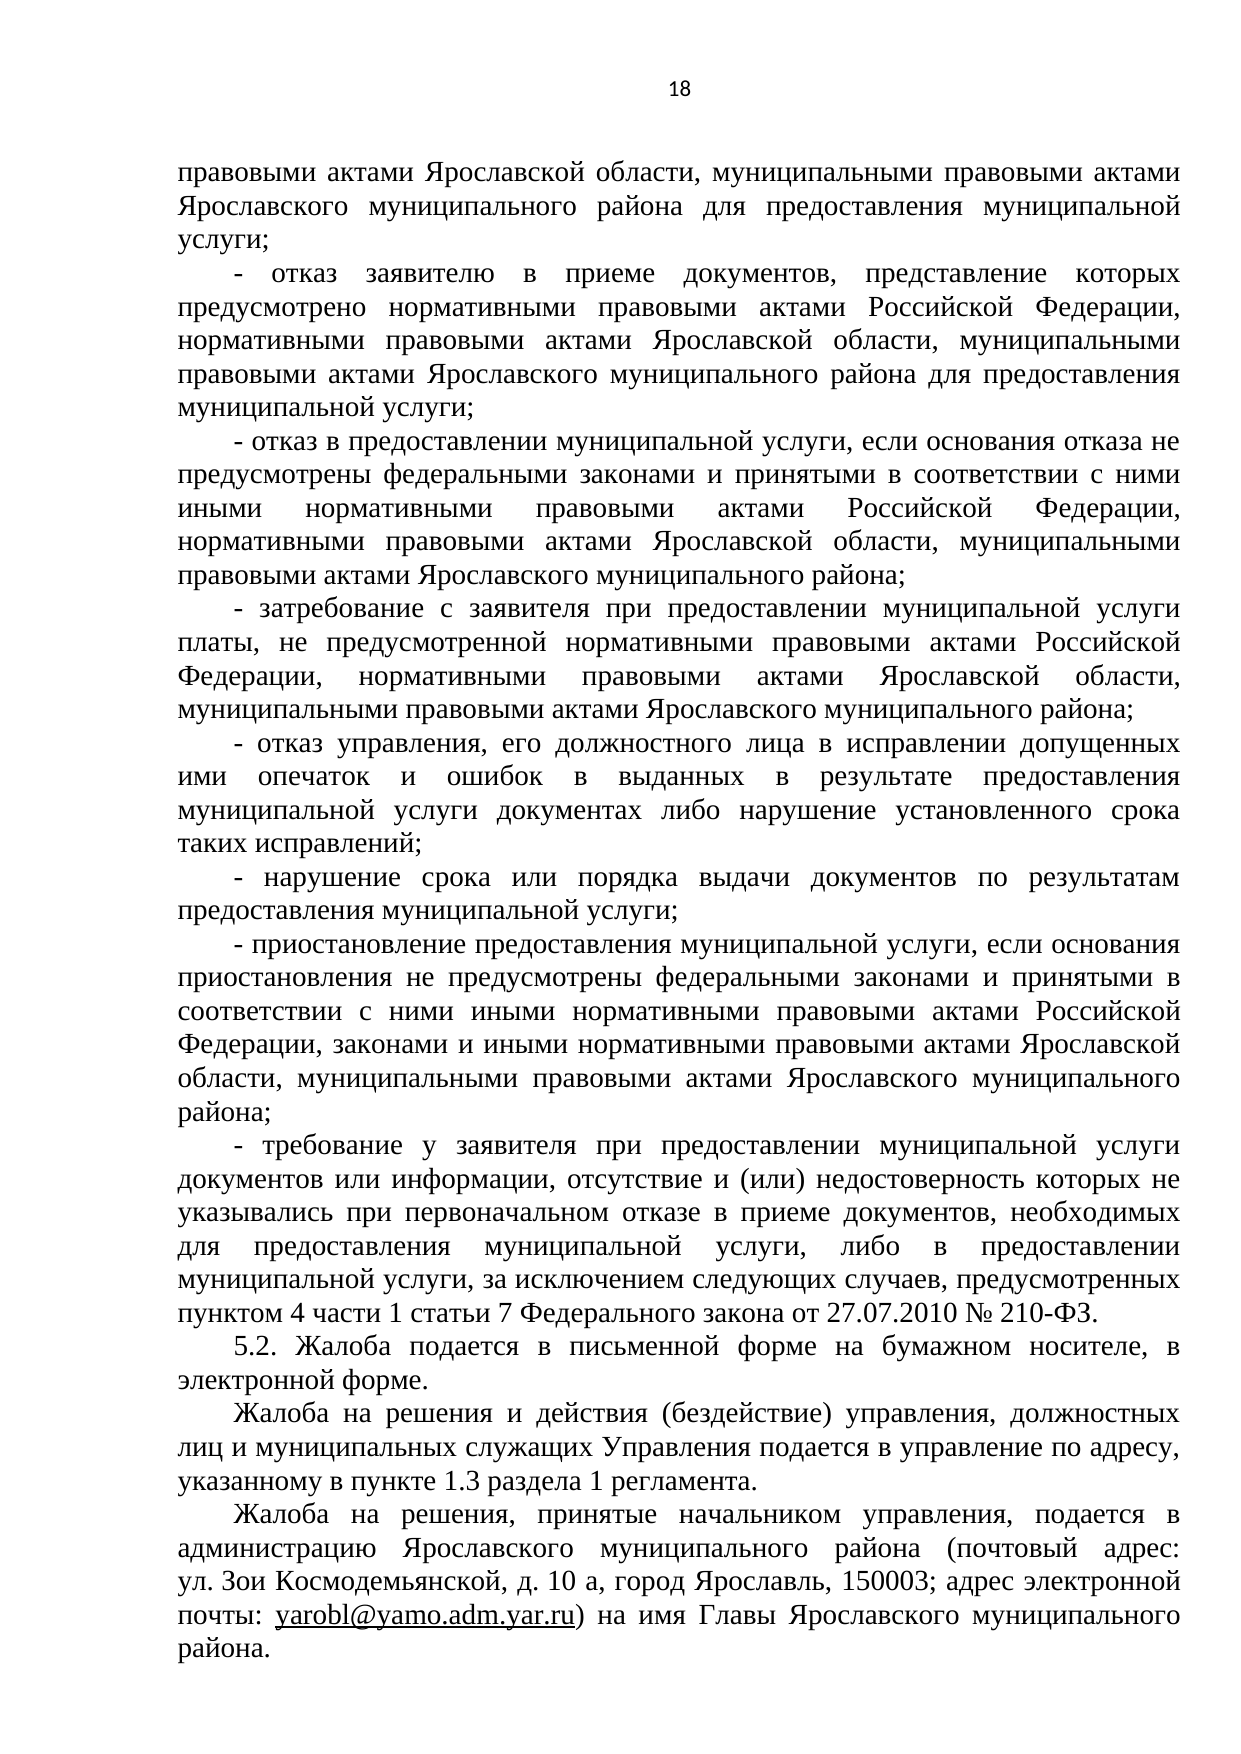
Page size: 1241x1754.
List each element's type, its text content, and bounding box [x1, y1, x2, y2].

text - отказ в предоставлении муниципальной услуги, если основания отказа не предусмотрены федеральными законами и принятыми в соответствии с ними иными нормативными правовыми актами Российской Федерации, нормативными правовыми актами Ярославской области, муниципальными правовыми актами Ярославского муниципального района; [177, 423, 1181, 591]
text - требование у заявителя при предоставлении муниципальной услуги документов или информации, отсутствие и (или) недостоверность которых не указывались при первоначальном отказе в приеме документов, необходимых для предоставления муниципальной услуги, либо в предоставлении муниципальной услуги, за исключением следующих случаев, предусмотренных пунктом 4 части 1 статьи 7 Федерального закона от 27.07.2010 № 210-ФЗ. [177, 1127, 1181, 1328]
text Жалоба на решения, принятые начальником управления, подается в администрацию Ярославского муниципального района (почтовый адрес: ул. Зои Космодемьянской, д. 10 а, город Ярославль, 150003; адрес электронной почты: yarobl@yamo.adm.yar.ru) на имя Главы Ярославского муниципального района. [177, 1496, 1181, 1664]
text - отказ управления, его должностного лица в исправлении допущенных ими опечаток и ошибок в выданных в результате предоставления муниципальной услуги документах либо нарушение установленного срока таких исправлений; [177, 725, 1181, 859]
text 5.2. Жалоба подается в письменной форме на бумажном носителе, в электронной форме. [177, 1328, 1181, 1396]
text Жалоба на решения и действия (бездействие) управления, должностных лиц и муниципальных служащих Управления подается в управление по адресу, указанному в пункте 1.3 раздела 1 регламента. [177, 1396, 1181, 1496]
text - отказ заявителю в приеме документов, представление которых предусмотрено нормативными правовыми актами Российской Федерации, нормативными правовыми актами Ярославской области, муниципальными правовыми актами Ярославского муниципального района для предоставления муниципальной услуги; [177, 255, 1181, 423]
text - приостановление предоставления муниципальной услуги, если основания приостановления не предусмотрены федеральными законами и принятыми в соответствии с ними иными нормативными правовыми актами Российской Федерации, законами и иными нормативными правовыми актами Ярославской области, муниципальными правовыми актами Ярославского муниципального района; [177, 926, 1181, 1127]
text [177, 154, 1181, 255]
text - нарушение срока или порядка выдачи документов по результатам предоставления муниципальной услуги; [177, 859, 1181, 926]
text - затребование с заявителя при предоставлении муниципальной услуги платы, не предусмотренной нормативными правовыми актами Российской Федерации, нормативными правовыми актами Ярославской области, муниципальными правовыми актами Ярославского муниципального района; [177, 591, 1181, 725]
